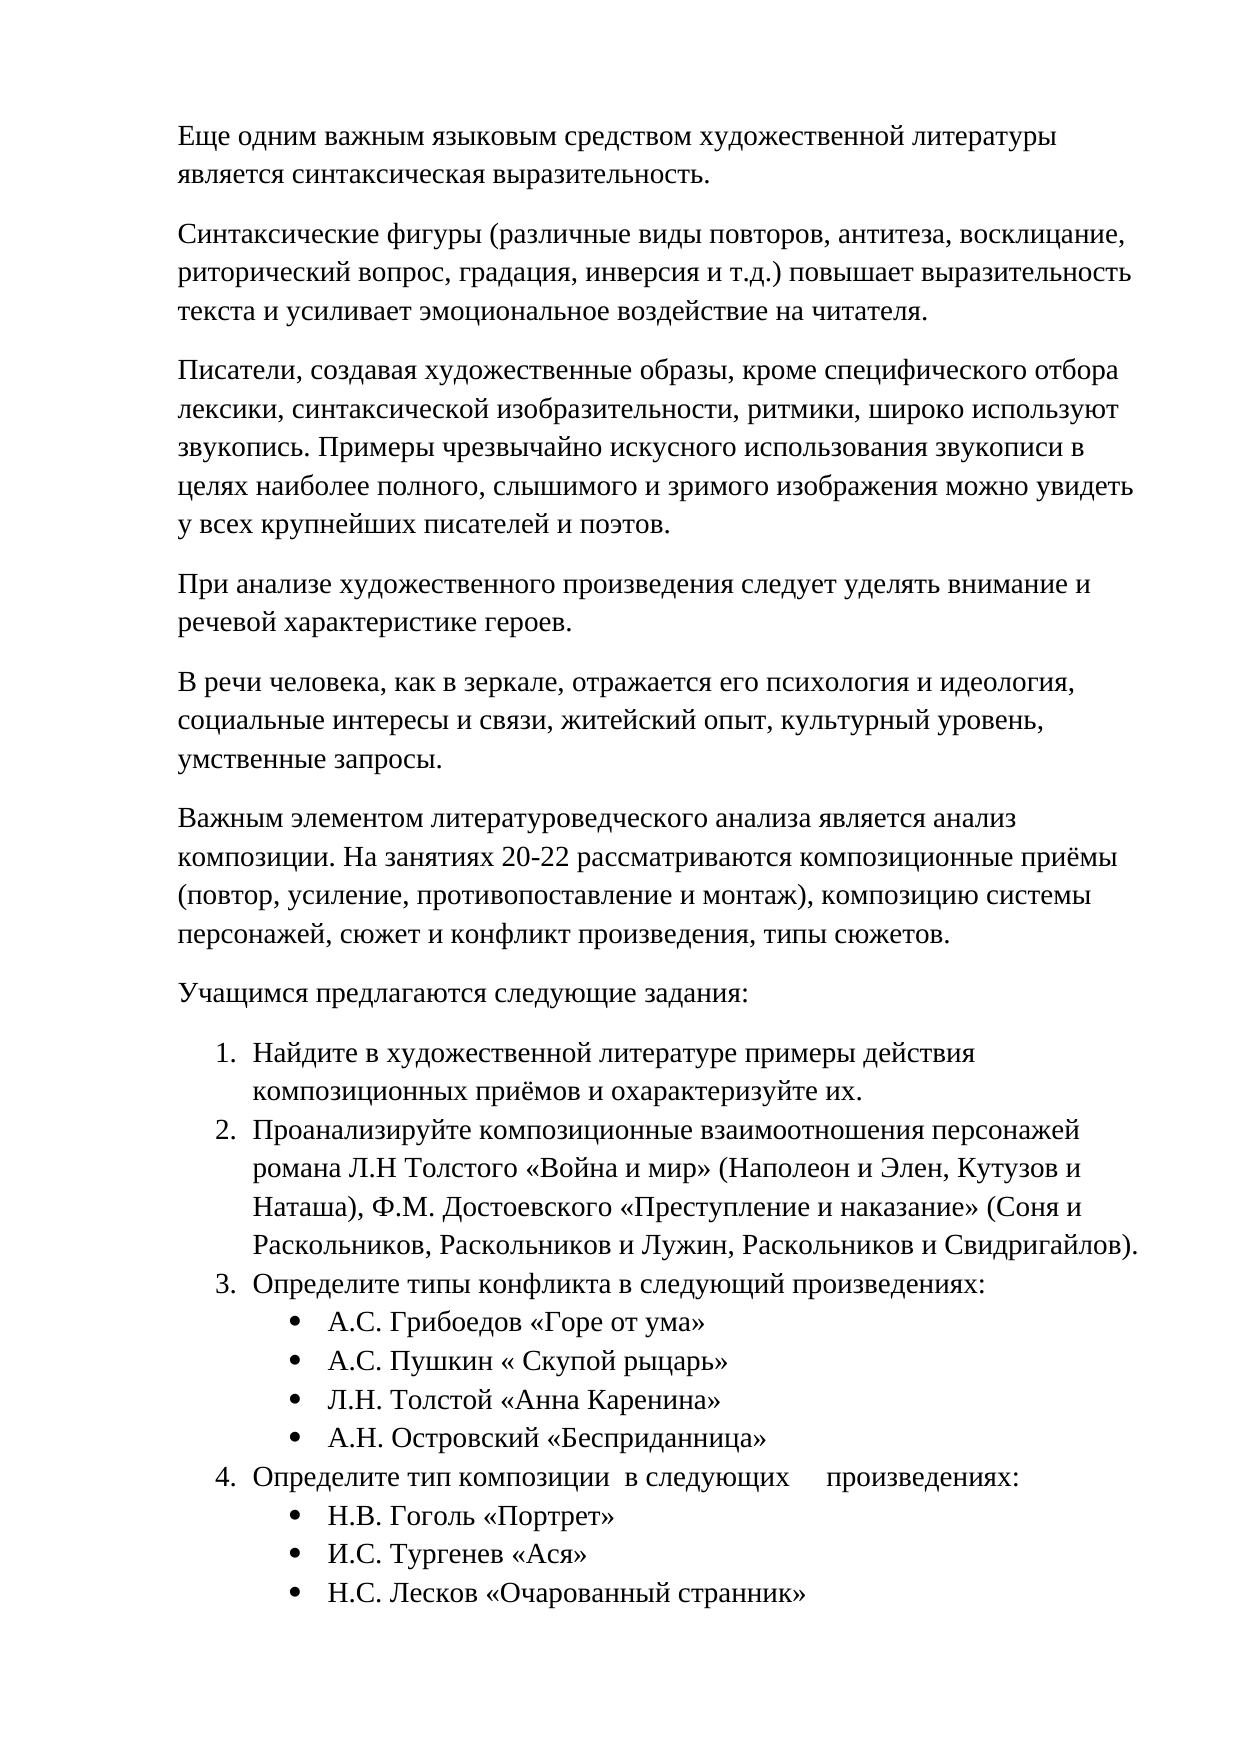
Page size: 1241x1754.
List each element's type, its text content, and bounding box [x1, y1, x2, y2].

list А.С. Пушкин « Скупой рыцарь» [290, 1343, 1152, 1377]
list А.С. Грибоедов «Горе от ума» [290, 1304, 1152, 1338]
text Писатели, создавая художественные образы, кроме специфического отбора лексики, синтаксической изобразительности, ритмики, широко используют звукопись. Примеры чрезвычайно искусного использования звукописи в целях наиболее полного, слышимого и зримого изображения можно увидеть у всех крупнейших писателей и поэтов. [177, 352, 1152, 540]
list И.С. Тургенев «Ася» [290, 1536, 1152, 1570]
text Еще одним важным языковым средством художественной литературы является синтаксическая выразительность. [177, 118, 1152, 190]
list Найдите в художественной литературе примеры действия композиционных приёмов и охарактеризуйте их. [215, 1035, 1152, 1107]
list Н.С. Лесков «Очарованный странник» [290, 1575, 1152, 1609]
list Проанализируйте композиционные взаимоотношения персонажей романа Л.Н Толстого «Война и мир» (Наполеон и Элен, Кутузов и Наташа), Ф.М. Достоевского «Преступление и наказание» (Соня и Раскольников, Раскольников и Лужин, Раскольников и Свидригайлов). [215, 1112, 1152, 1261]
list Л.Н. Толстой «Анна Каренина» [290, 1382, 1152, 1416]
text Учащимся предлагаются следующие задания: [177, 975, 1152, 1009]
list Определите тип композиции в следующих произведениях: [215, 1459, 1152, 1493]
text Важным элементом литературоведческого анализа является анализ композиции. На занятиях 20-22 рассматриваются композиционные приёмы (повтор, усиление, противопоставление и монтаж), композицию системы персонажей, сюжет и конфликт произведения, типы сюжетов. [177, 800, 1152, 949]
text При анализе художественного произведения следует уделять внимание и речевой характеристике героев. [177, 566, 1152, 638]
list Определите типы конфликта в следующий произведениях: [215, 1266, 1152, 1299]
list Н.В. Гоголь «Портрет» [290, 1498, 1152, 1531]
text Синтаксические фигуры (различные виды повторов, антитеза, восклицание, риторический вопрос, градация, инверсия и т.д.) повышает выразительность текста и усиливает эмоциональное воздействие на читателя. [177, 216, 1152, 327]
list А.Н. Островский «Бесприданница» [290, 1421, 1152, 1454]
text В речи человека, как в зеркале, отражается его психология и идеология, социальные интересы и связи, житейский опыт, культурный уровень, умственные запросы. [177, 664, 1152, 774]
